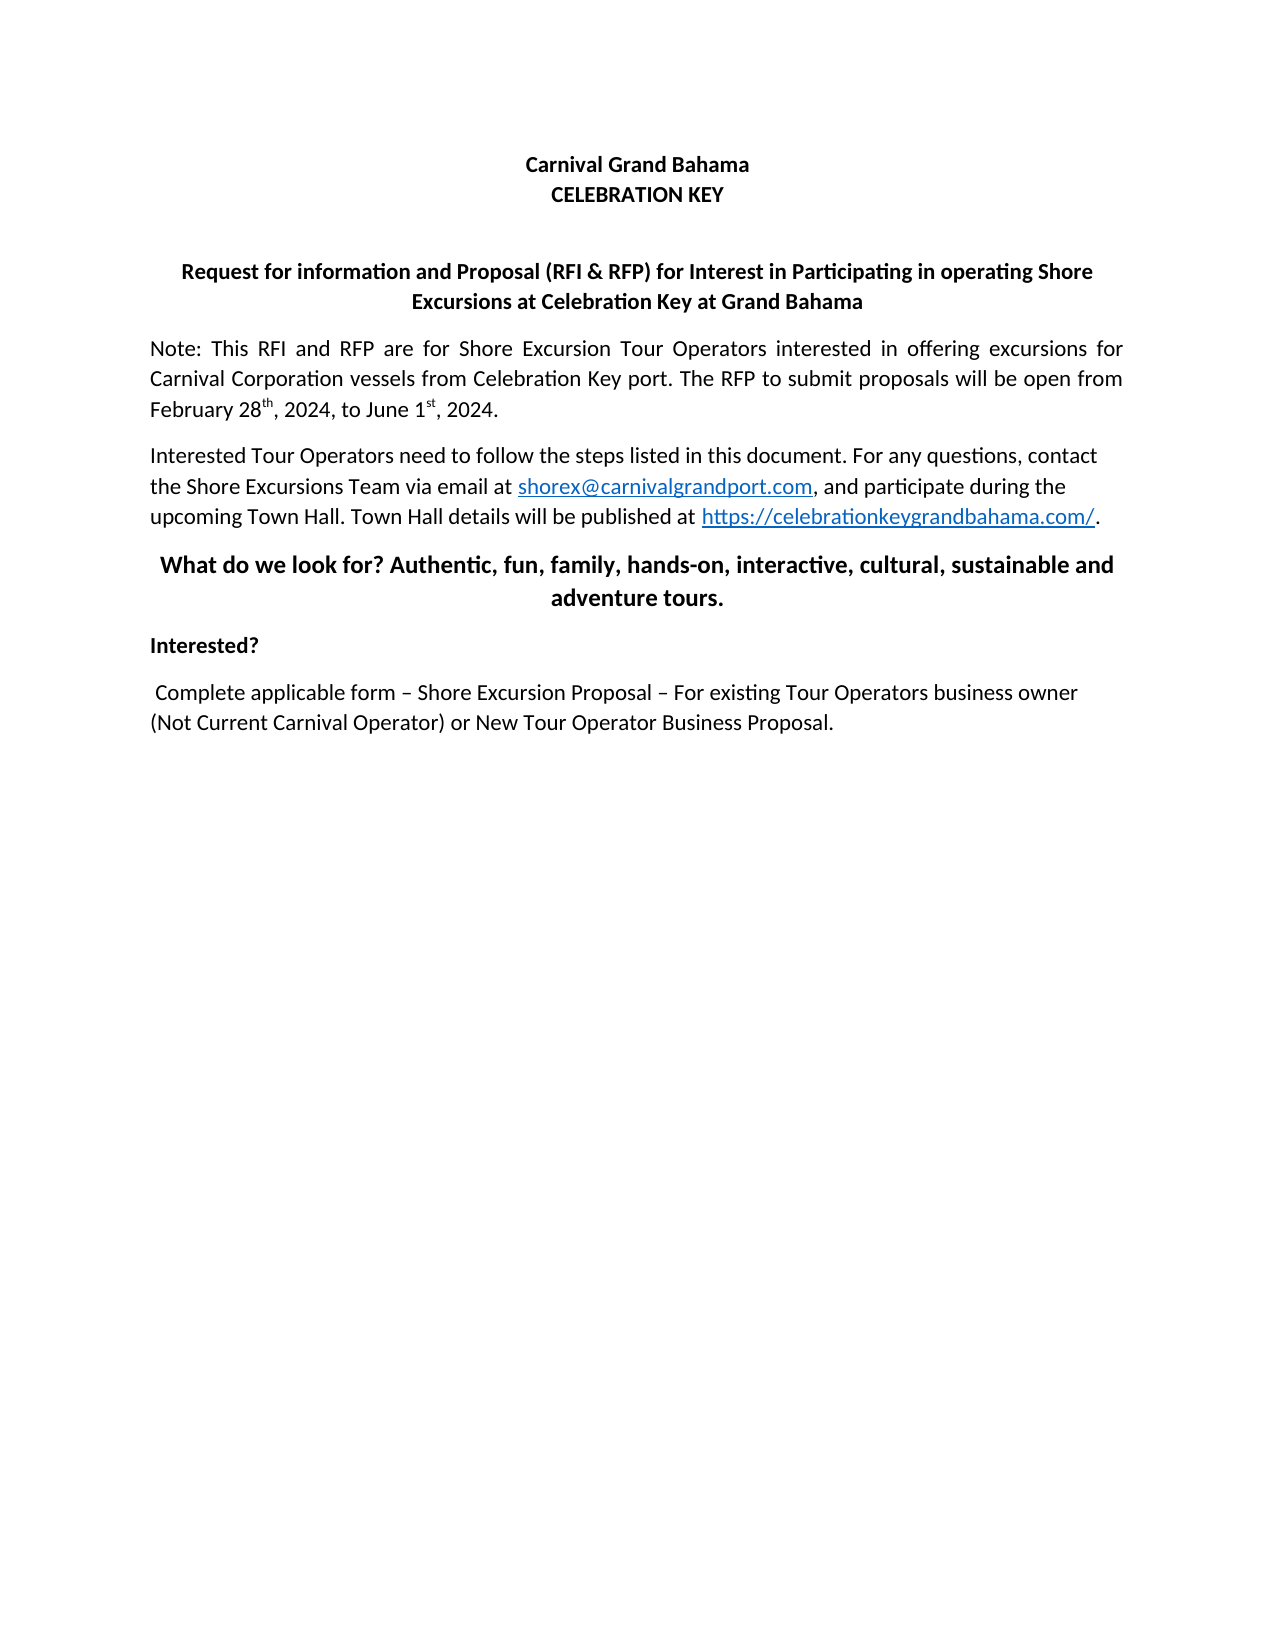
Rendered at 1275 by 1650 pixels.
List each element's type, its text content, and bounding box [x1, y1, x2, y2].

text Interested? [150, 631, 1125, 659]
text Complete applicable form – Shore Excursion Proposal – For existing Tour Operators business owner (Not Current Carnival Operator) or New Tour Operator Business Proposal. [150, 678, 1125, 737]
text What do we look for? Authentic, fun, family, hands-on, interactive, cultural, sustainable and adventure tours. [150, 549, 1125, 612]
text Request for information and Proposal (RFI & RFP) for Interest in Participating in operating Shore Excursions at Celebration Key at Grand Bahama [150, 257, 1125, 316]
text CELEBRATION KEY [150, 180, 1125, 208]
text Interested Tour Operators need to follow the steps listed in this document. For any questions, contact the Shore Excursions Team via email at shorex@carnivalgrandport.com, and participate during the upcoming Town Hall. Town Hall details will be published at https://celebrationkeygrandbahama.com/. [150, 442, 1125, 530]
text Carnival Grand Bahama [150, 150, 1125, 178]
text Note: This RFI and RFP are for Shore Excursion Tour Operators interested in offering excursions for Carnival Corporation vessels from Celebration Key port. The RFP to submit proposals will be open from February 28th, 2024, to June 1st, 2024. [150, 334, 1125, 423]
